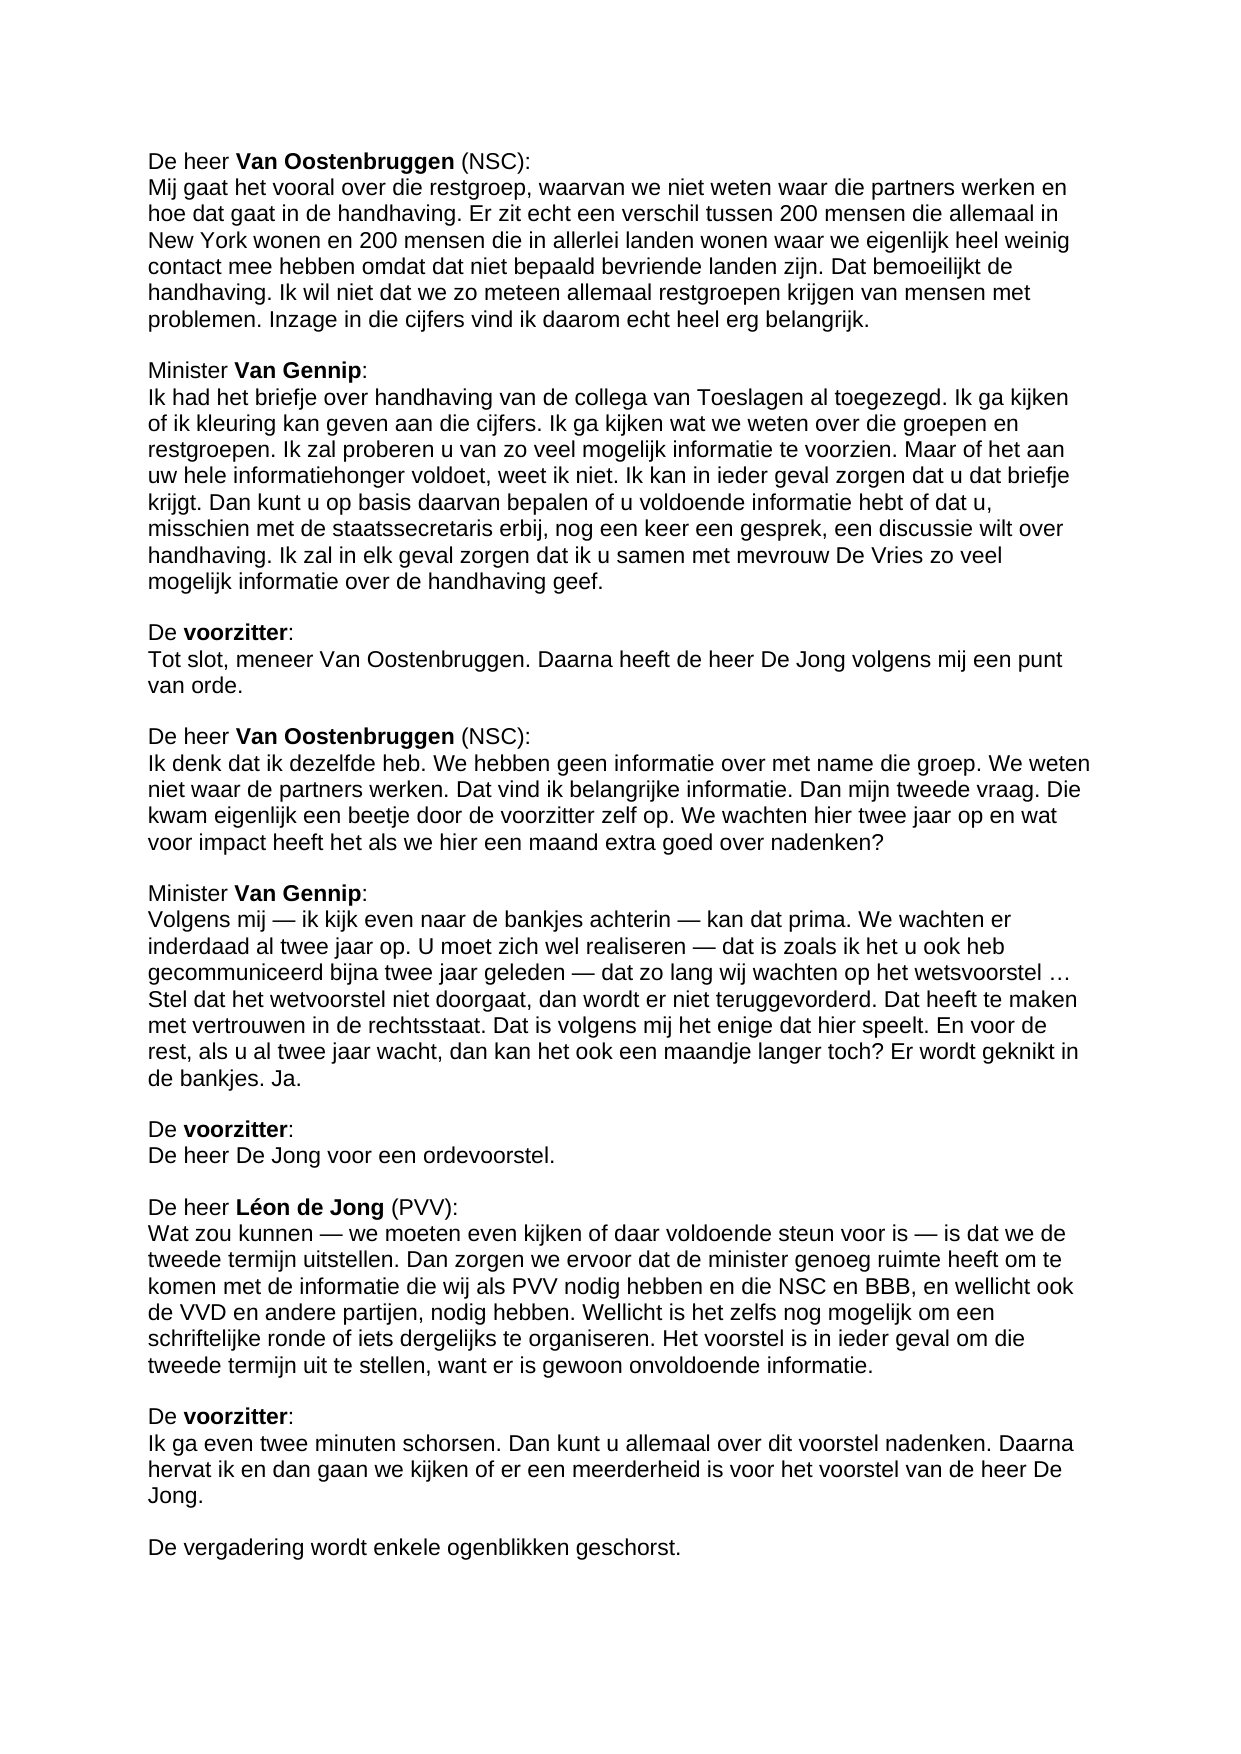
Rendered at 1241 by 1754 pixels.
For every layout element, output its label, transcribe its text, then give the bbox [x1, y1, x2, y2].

text De voorzitter: Tot slot, meneer Van Oostenbruggen. Daarna heeft de heer De Jong volgens mij een punt van orde. [148, 619, 1093, 698]
text Minister Van Gennip: Volgens mij — ik kijk even naar de bankjes achterin — kan dat prima. We wachten er inderdaad al twee jaar op. U moet zich wel realiseren — dat is zoals ik het u ook heb gecommuniceerd bijna twee jaar geleden — dat zo lang wij wachten op het wetsvoorstel … Stel dat het wetvoorstel niet doorgaat, dan wordt er niet teruggevorderd. Dat heeft te maken met vertrouwen in de rechtsstaat. Dat is volgens mij het enige dat hier speelt. En voor de rest, als u al twee jaar wacht, dan kan het ook een maandje langer toch? Er wordt geknikt in de bankjes. Ja. [148, 880, 1093, 1091]
text De heer Léon de Jong (PVV): Wat zou kunnen — we moeten even kijken of daar voldoende steun voor is — is dat we de tweede termijn uitstellen. Dan zorgen we ervoor dat de minister genoeg ruimte heeft om te komen met de informatie die wij als PVV nodig hebben en die NSC en BBB, en wellicht ook de VVD en andere partijen, nodig hebben. Wellicht is het zelfs nog mogelijk om een schriftelijke ronde of iets dergelijks te organiseren. Het voorstel is in ieder geval om die tweede termijn uit te stellen, want er is gewoon onvoldoende informatie. [148, 1194, 1093, 1378]
text Minister Van Gennip: Ik had het briefje over handhaving van de collega van Toeslagen al toegezegd. Ik ga kijken of ik kleuring kan geven aan die cijfers. Ik ga kijken wat we weten over die groepen en restgroepen. Ik zal proberen u van zo veel mogelijk informatie te voorzien. Maar of het aan uw hele informatiehonger voldoet, weet ik niet. Ik kan in ieder geval zorgen dat u dat briefje krijgt. Dan kunt u op basis daarvan bepalen of u voldoende informatie hebt of dat u, misschien met de staatssecretaris erbij, nog een keer een gesprek, een discussie wilt over handhaving. Ik zal in elk geval zorgen dat ik u samen met mevrouw De Vries zo veel mogelijk informatie over de handhaving geef. [148, 357, 1093, 594]
text De vergadering wordt enkele ogenblikken geschorst. [148, 1533, 1093, 1560]
text De heer Van Oostenbruggen (NSC): Mij gaat het vooral over die restgroep, waarvan we niet weten waar die partners werken en hoe dat gaat in de handhaving. Er zit echt een verschil tussen 200 mensen die allemaal in New York wonen en 200 mensen die in allerlei landen wonen waar we eigenlijk heel weinig contact mee hebben omdat dat niet bepaald bevriende landen zijn. Dat bemoeilijkt de handhaving. Ik wil niet dat we zo meteen allemaal restgroepen krijgen van mensen met problemen. Inzage in die cijfers vind ik daarom echt heel erg belangrijk. [148, 148, 1093, 332]
text De voorzitter: De heer De Jong voor een ordevoorstel. [148, 1116, 1093, 1169]
text De voorzitter: Ik ga even twee minuten schorsen. Dan kunt u allemaal over dit voorstel nadenken. Daarna hervat ik en dan gaan we kijken of er een meerderheid is voor het voorstel van de heer De Jong. [148, 1403, 1093, 1508]
text De heer Van Oostenbruggen (NSC): Ik denk dat ik dezelfde heb. We hebben geen informatie over met name die groep. We weten niet waar de partners werken. Dat vind ik belangrijke informatie. Dan mijn tweede vraag. Die kwam eigenlijk een beetje door de voorzitter zelf op. We wachten hier twee jaar op en wat voor impact heeft het als we hier een maand extra goed over nadenken? [148, 723, 1093, 855]
